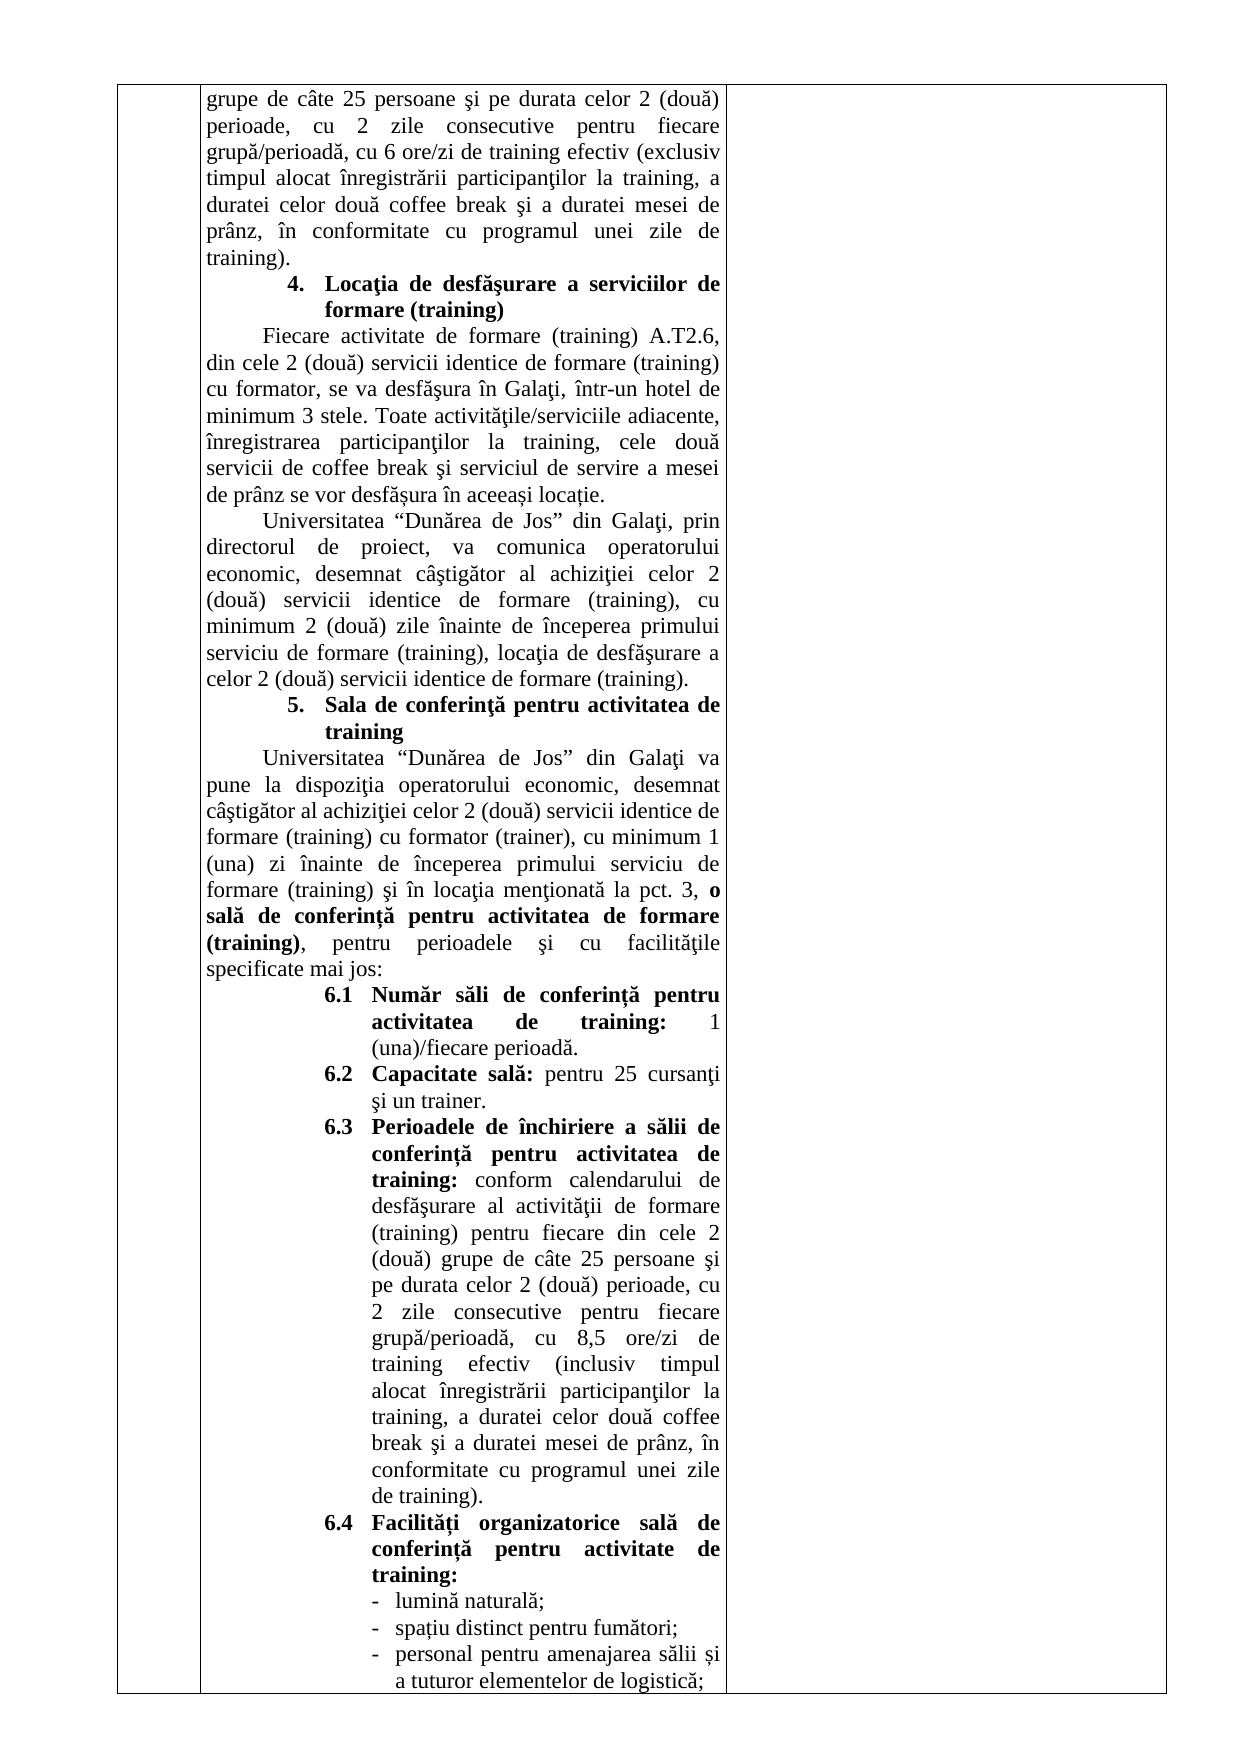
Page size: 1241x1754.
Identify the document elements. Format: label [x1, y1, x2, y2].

table_cell [201, 85, 726, 1693]
table_cell [727, 85, 1166, 1693]
table_cell [118, 85, 200, 1693]
